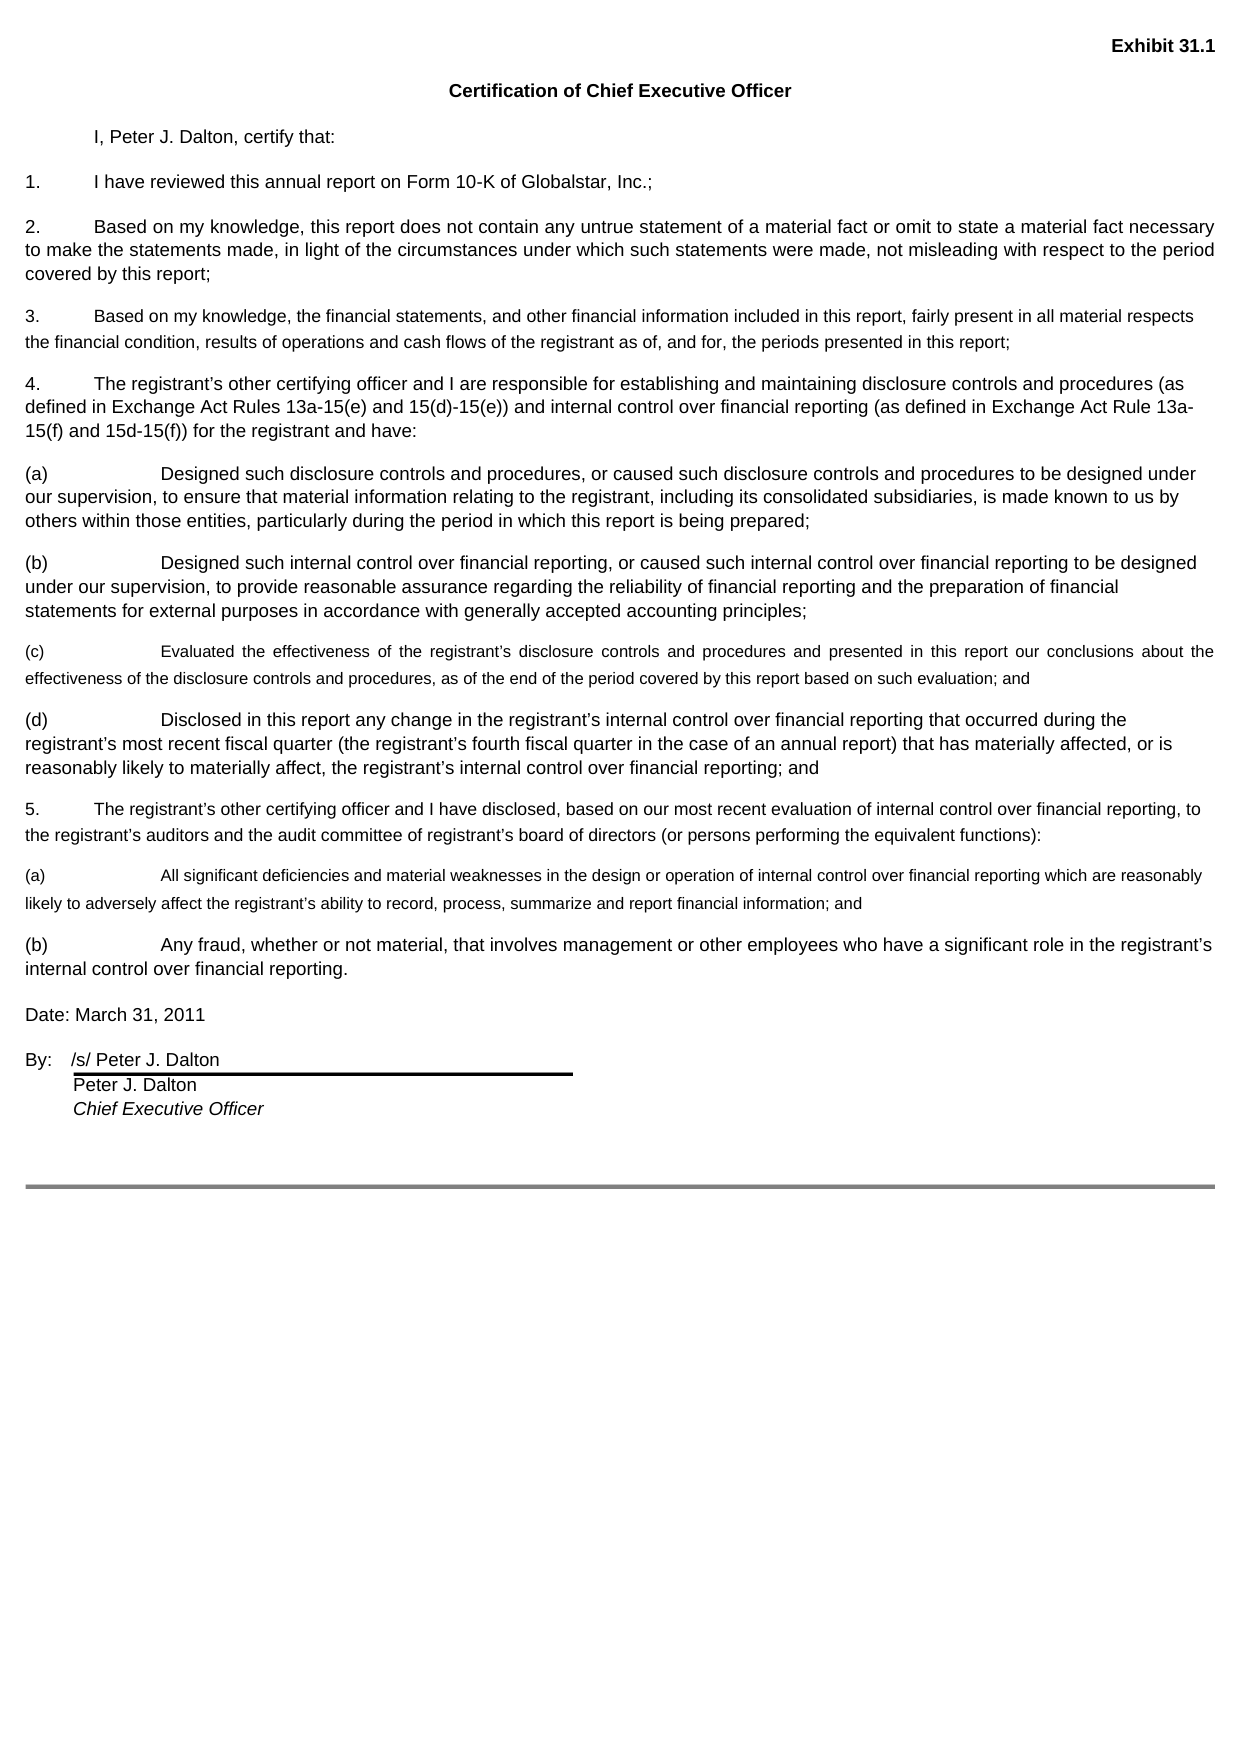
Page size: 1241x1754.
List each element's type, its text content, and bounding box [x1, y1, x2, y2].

text I, Peter J. Dalton, certify that: [94, 126, 1215, 147]
list Disclosed in this report any change in the registrant’s internal control over financial reporting that occurred during the registrant’s most recent fiscal quarter (the registrant’s fourth fiscal quarter in the case of an annual report) that has materially affected, or is reasonably likely to materially affect, the registrant’s internal control over financial reporting; and [25, 709, 1215, 778]
list Designed such disclosure controls and procedures, or caused such disclosure controls and procedures to be designed under our supervision, to ensure that material information relating to the registrant, including its consolidated subsidiaries, is made known to us by others within those entities, particularly during the period in which this report is being prepared; [25, 462, 1215, 531]
text Chief Executive Officer [73, 1098, 1215, 1119]
picture [25, 1184, 1215, 1189]
text Certification of Chief Executive Officer [25, 80, 1215, 102]
text By: /s/ Peter J. Dalton [25, 1048, 1215, 1070]
list Based on my knowledge, this report does not contain any untrue statement of a material fact or omit to state a material fact necessary to make the statements made, in light of the circumstances under which such statements were made, not misleading with respect to the period covered by this report; [25, 216, 1215, 284]
text Peter J. Dalton [73, 1074, 1215, 1095]
text Exhibit 31.1 [25, 35, 1215, 57]
list Based on my knowledge, the financial statements, and other financial information included in this report, fairly present in all material respects the financial condition, results of operations and cash flows of the registrant as of, and for, the periods presented in this report; [25, 305, 1215, 352]
list Evaluated the effectiveness of the registrant’s disclosure controls and procedures and presented in this report our conclusions about the effectiveness of the disclosure controls and procedures, as of the end of the period covered by this report based on such evaluation; and [25, 642, 1215, 688]
list Any fraud, whether or not material, that involves management or other employees who have a significant role in the registrant’s internal control over financial reporting. [25, 933, 1215, 980]
list Designed such internal control over financial reporting, or caused such internal control over financial reporting to be designed under our supervision, to provide reasonable assurance regarding the reliability of financial reporting and the preparation of financial statements for external purposes in accordance with generally accepted accounting principles; [25, 552, 1215, 621]
list The registrant’s other certifying officer and I are responsible for establishing and maintaining disclosure controls and procedures (as defined in Exchange Act Rules 13a-15(e) and 15(d)-15(e)) and internal control over financial reporting (as defined in Exchange Act Rule 13a-15(f) and 15d-15(f)) for the registrant and have: [25, 373, 1215, 441]
list The registrant’s other certifying officer and I have disclosed, based on our most recent evaluation of internal control over financial reporting, to the registrant’s auditors and the audit committee of registrant’s board of directors (or persons performing the equivalent functions): [25, 799, 1215, 845]
list All significant deficiencies and material weaknesses in the design or operation of internal control over financial reporting which are reasonably likely to adversely affect the registrant’s ability to record, process, summarize and report financial information; and [25, 866, 1215, 913]
list I have reviewed this annual report on Form 10-K of Globalstar, Inc.; [25, 171, 1215, 192]
text Date: March 31, 2011 [25, 1003, 1215, 1025]
